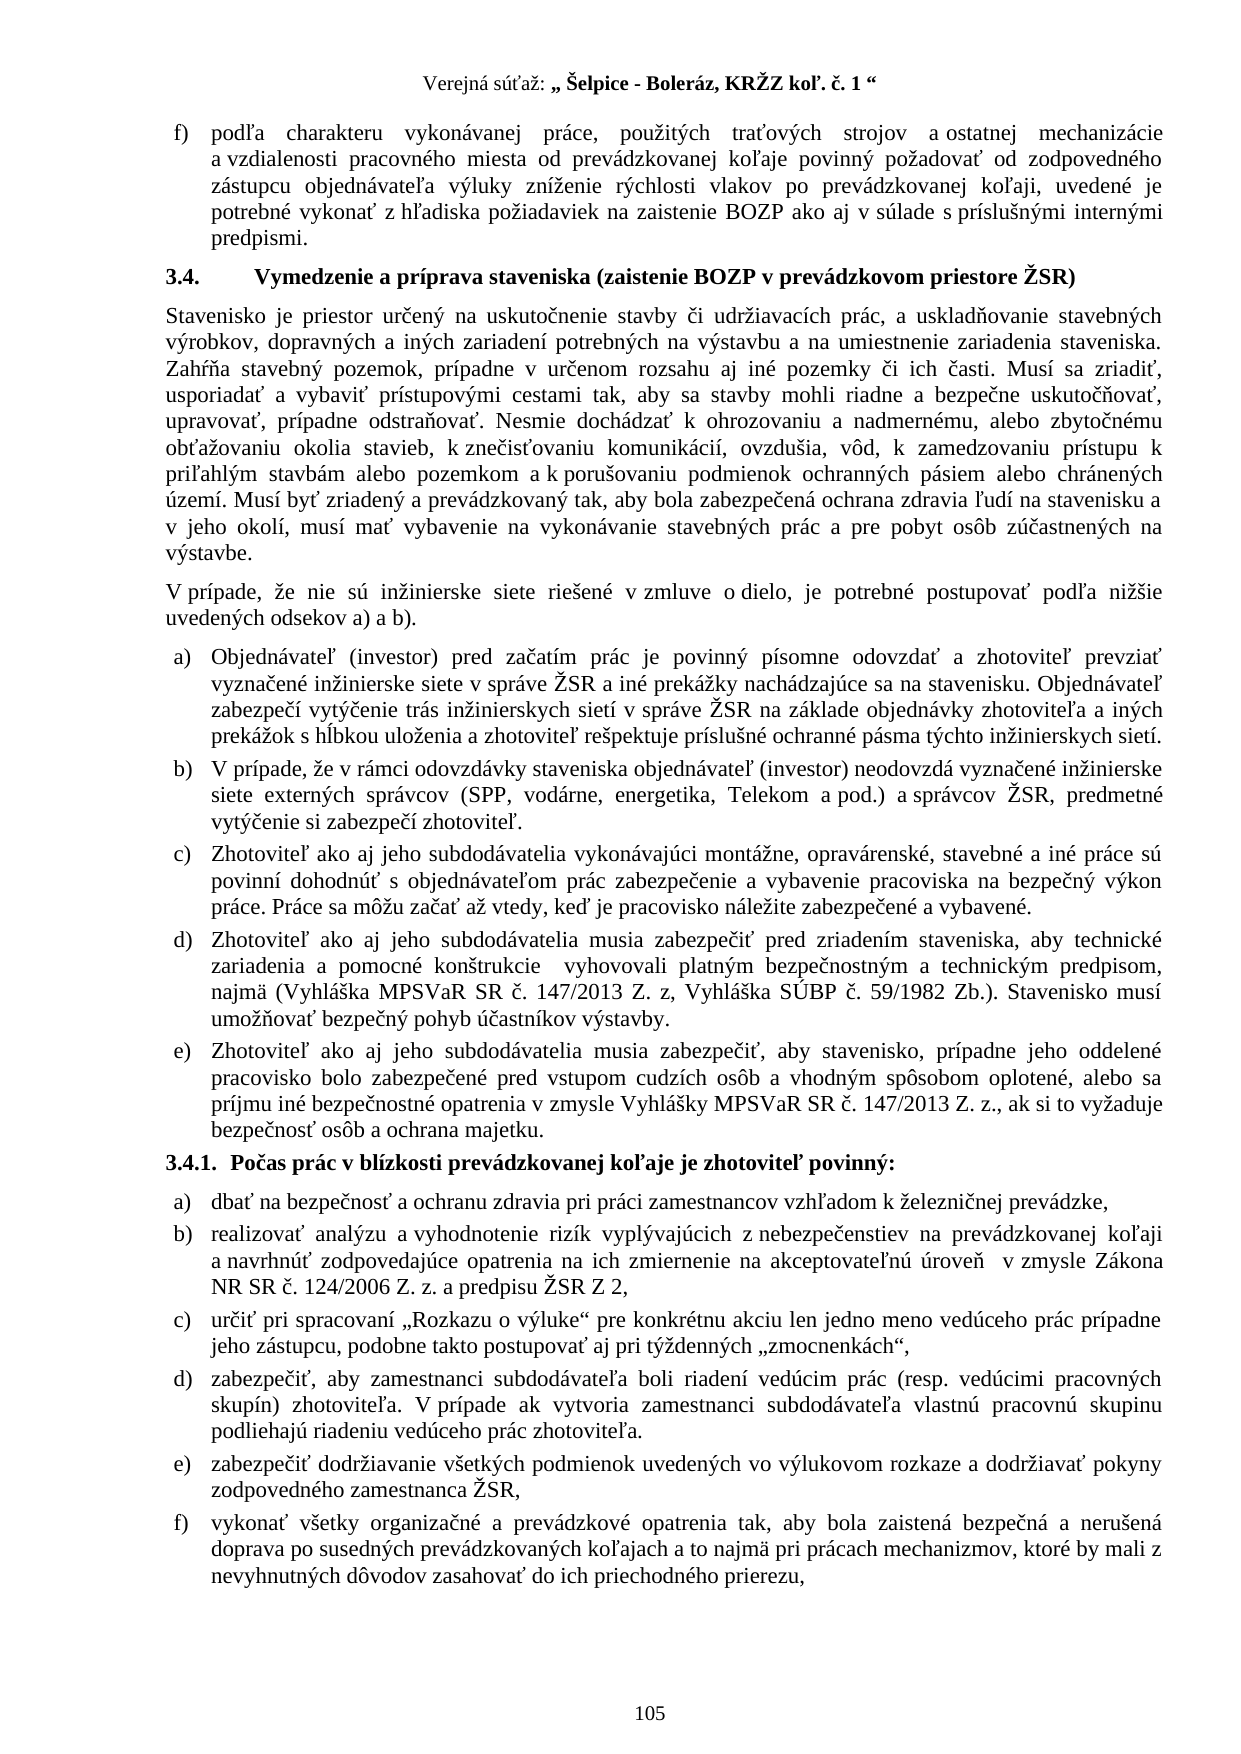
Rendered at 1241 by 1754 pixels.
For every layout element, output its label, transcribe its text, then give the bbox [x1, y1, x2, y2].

list zabezpečiť dodržiavanie všetkých podmienok uvedených vo výlukovom rozkaze a dodržiavať pokyny zodpovedného zamestnanca ŽSR, [173, 1450, 1163, 1503]
list dbať na bezpečnosť a ochranu zdravia pri práci zamestnancov vzhľadom k železničnej prevádzke, [173, 1188, 1163, 1214]
list Zhotoviteľ ako aj jeho subdodávatelia musia zabezpečiť pred zriadením staveniska, aby technické zariadenia a pomocné konštrukcie vyhovovali platným bezpečnostným a technickým predpisom, najmä (Vyhláška MPSVaR SR č. 147/2013 Z. z, Vyhláška SÚBP č. 59/1982 Zb.). Stavenisko musí umožňovať bezpečný pohyb účastníkov výstavby. [173, 926, 1163, 1031]
list vykonať všetky organizačné a prevádzkové opatrenia tak, aby bola zaistená bezpečná a nerušená doprava po susedných prevádzkovaných koľajach a to najmä pri prácach mechanizmov, ktoré by mali z nevyhnutných dôvodov zasahovať do ich priechodného prierezu, [173, 1509, 1163, 1588]
list Objednávateľ (investor) pred začatím prác je povinný písomne odovzdať a zhotoviteľ prevziať vyznačené inžinierske siete v správe ŽSR a iné prekážky nachádzajúce sa na stavenisku. Objednávateľ zabezpečí vytýčenie trás inžinierskych sietí v správe ŽSR na základe objednávky zhotoviteľa a iných prekážok s hĺbkou uloženia a zhotoviteľ rešpektuje príslušné ochranné pásma týchto inžinierskych sietí. [173, 643, 1163, 749]
list Počas prác v blízkosti prevádzkovanej koľaje je zhotoviteľ povinný: [165, 1149, 1163, 1175]
text V prípade, že nie sú inžinierske siete riešené v zmluve o dielo, je potrebné postupovať podľa nižšie uvedených odsekov a) a b). [165, 578, 1163, 631]
list realizovať analýzu a vyhodnotenie rizík vyplývajúcich z nebezpečenstiev na prevádzkovanej koľaji a navrhnúť zodpovedajúce opatrenia na ich zmiernenie na akceptovateľnú úroveň v zmysle Zákona NR SR č. 124/2006 Z. z. a predpisu ŽSR Z 2, [173, 1220, 1163, 1299]
list zabezpečiť, aby zamestnanci subdodávateľa boli riadení vedúcim prác (resp. vedúcimi pracovných skupín) zhotoviteľa. V prípade ak vytvoria zamestnanci subdodávateľa vlastnú pracovnú skupinu podliehajú riadeniu vedúceho prác zhotoviteľa. [173, 1365, 1163, 1444]
text Stavenisko je priestor určený na uskutočnenie stavby či udržiavacích prác, a uskladňovanie stavebných výrobkov, dopravných a iných zariadení potrebných na výstavbu a na umiestnenie zariadenia staveniska. Zahŕňa stavebný pozemok, prípadne v určenom rozsahu aj iné pozemky či ich časti. Musí sa zriadiť, usporiadať a vybaviť prístupovými cestami tak, aby sa stavby mohli riadne a bezpečne uskutočňovať, upravovať, prípadne odstraňovať. Nesmie dochádzať k ohrozovaniu a nadmernému, alebo zbytočnému obťažovaniu okolia stavieb, k znečisťovaniu komunikácií, ovzdušia, vôd, k zamedzovaniu prístupu k priľahlým stavbám alebo pozemkom a k porušovaniu podmienok ochranných pásiem alebo chránených území. Musí byť zriadený a prevádzkovaný tak, aby bola zabezpečená ochrana zdravia ľudí na stavenisku a v jeho okolí, musí mať vybavenie na vykonávanie stavebných prác a pre pobyt osôb zúčastnených na výstavbe. [165, 302, 1163, 566]
list V prípade, že v rámci odovzdávky staveniska objednávateľ (investor) neodovzdá vyznačené inžinierske siete externých správcov (SPP, vodárne, energetika, Telekom a pod.) a správcov ŽSR, predmetné vytýčenie si zabezpečí zhotoviteľ. [173, 755, 1163, 834]
list Zhotoviteľ ako aj jeho subdodávatelia musia zabezpečiť, aby stavenisko, prípadne jeho oddelené pracovisko bolo zabezpečené pred vstupom cudzích osôb a vhodným spôsobom oplotené, alebo sa príjmu iné bezpečnostné opatrenia v zmysle Vyhlášky MPSVaR SR č. 147/2013 Z. z., ak si to vyžaduje bezpečnosť osôb a ochrana majetku. [173, 1037, 1163, 1143]
list podľa charakteru vykonávanej práce, použitých traťových strojov a ostatnej mechanizácie a vzdialenosti pracovného miesta od prevádzkovanej koľaje povinný požadovať od zodpovedného zástupcu objednávateľa výluky zníženie rýchlosti vlakov po prevádzkovanej koľaji, uvedené je potrebné vykonať z hľadiska požiadaviek na zaistenie BOZP ako aj v súlade s príslušnými internými predpismi. [173, 119, 1163, 251]
list Zhotoviteľ ako aj jeho subdodávatelia vykonávajúci montážne, opravárenské, stavebné a iné práce sú povinní dohodnúť s objednávateľom prác zabezpečenie a vybavenie pracoviska na bezpečný výkon práce. Práce sa môžu začať až vtedy, keď je pracovisko náležite zabezpečené a vybavené. [173, 840, 1163, 919]
list Vymedzenie a príprava staveniska (zaistenie BOZP v prevádzkovom priestore ŽSR) [165, 263, 1163, 289]
list určiť pri spracovaní „Rozkazu o výluke“ pre konkrétnu akciu len jedno meno vedúceho prác prípadne jeho zástupcu, podobne takto postupovať aj pri týždenných „zmocnenkách“, [173, 1306, 1163, 1358]
